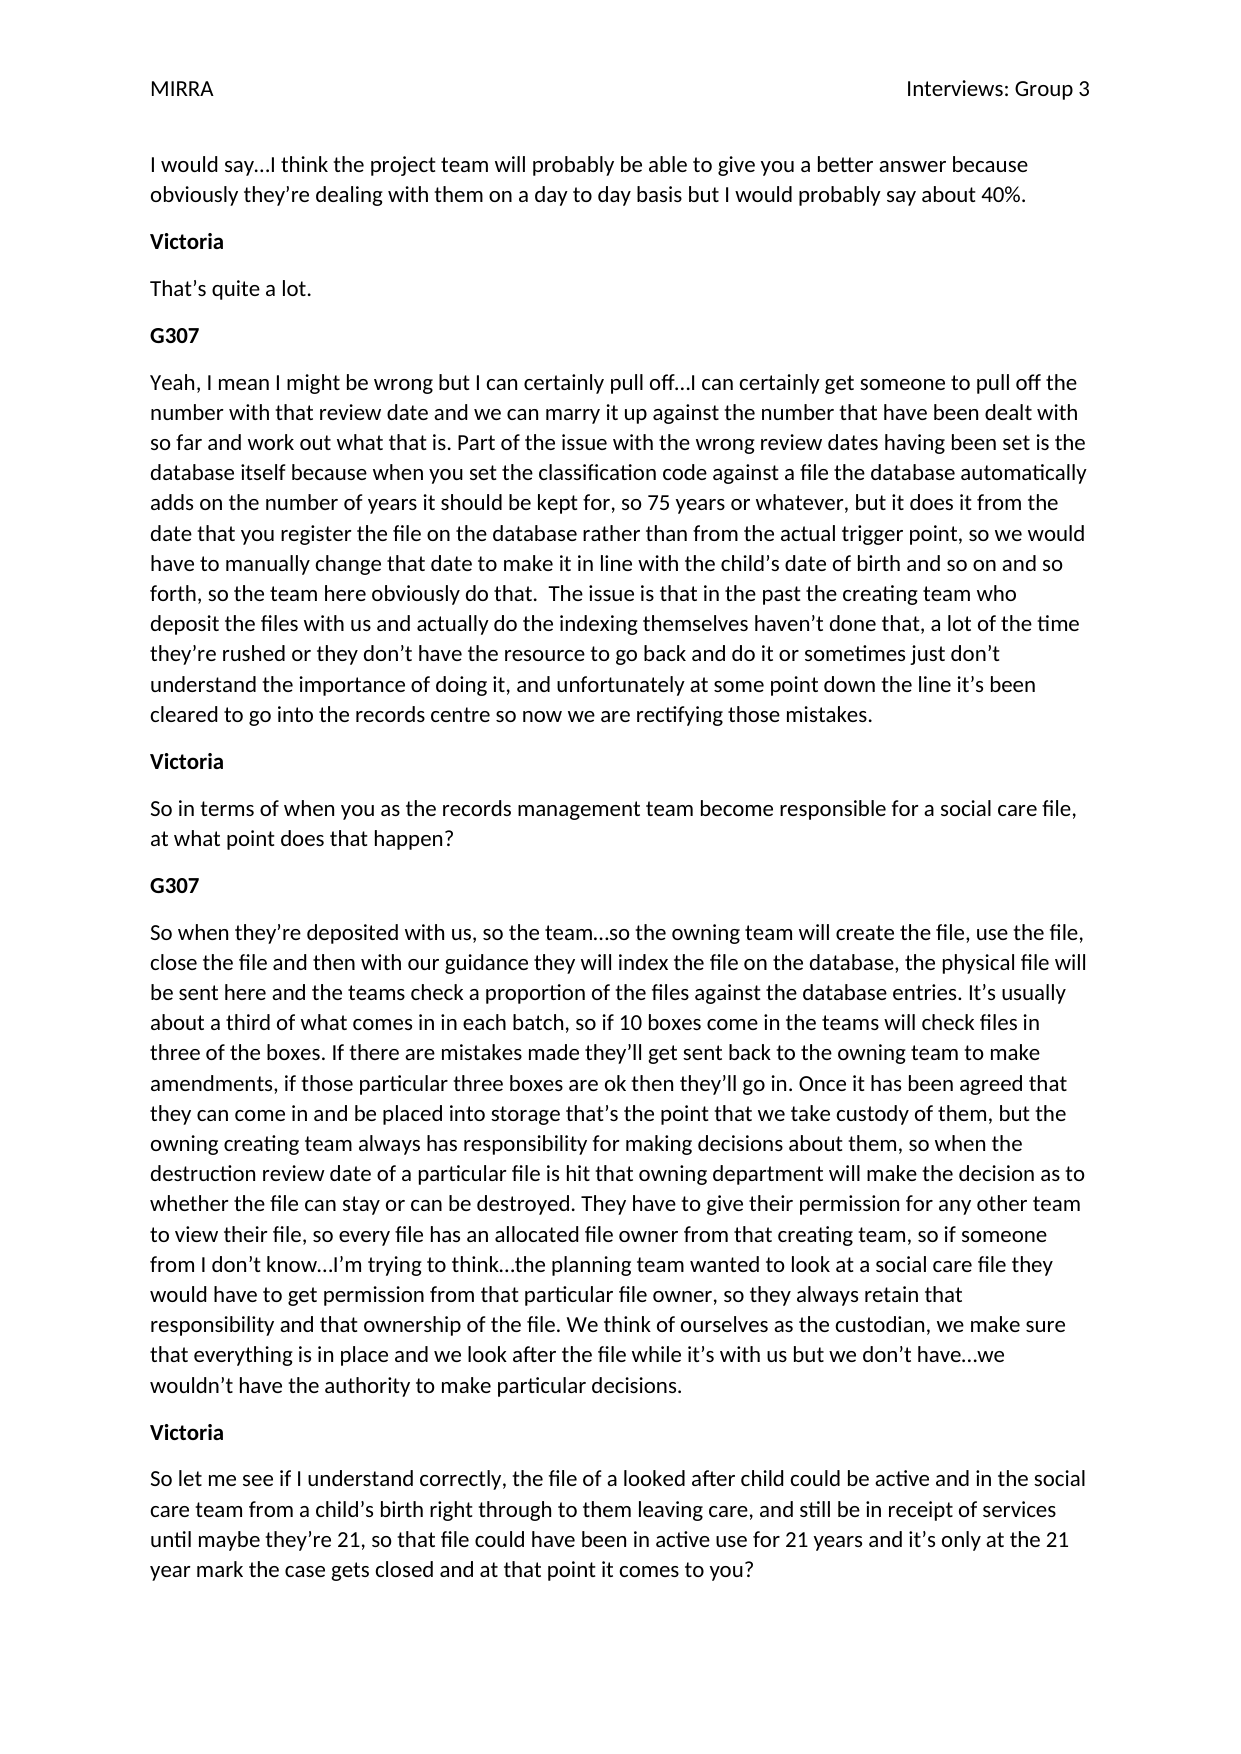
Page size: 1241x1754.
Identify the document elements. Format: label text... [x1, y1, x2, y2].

text I would say…I think the project team will probably be able to give you a better answer because obviously they’re dealing with them on a day to day basis but I would probably say about 40%. [150, 150, 1090, 208]
text So let me see if I understand correctly, the file of a looked after child could be active and in the social care team from a child’s birth right through to them leaving care, and still be in receipt of services until maybe they’re 21, so that file could have been in active use for 21 years and it’s only at the 21 year mark the case gets closed and at that point it comes to you? [150, 1464, 1090, 1583]
text Victoria [150, 227, 1090, 255]
text Yeah, I mean I might be wrong but I can certainly pull off…I can certainly get someone to pull off the number with that review date and we can marry it up against the number that have been dealt with so far and work out what that is. Part of the issue with the wrong review dates having been set is the database itself because when you set the classification code against a file the database automatically adds on the number of years it should be kept for, so 75 years or whatever, but it does it from the date that you register the file on the database rather than from the actual trigger point, so we would have to manually change that date to make it in line with the child’s date of birth and so on and so forth, so the team here obviously do that. The issue is that in the past the creating team who deposit the files with us and actually do the indexing themselves haven’t done that, a lot of the time they’re rushed or they don’t have the resource to go back and do it or sometimes just don’t understand the importance of doing it, and unfortunately at some point down the line it’s been cleared to go into the records centre so now we are rectifying those mistakes. [150, 368, 1090, 728]
text Victoria [150, 1418, 1090, 1446]
text That’s quite a lot. [150, 274, 1090, 302]
text Victoria [150, 747, 1090, 775]
text So in terms of when you as the records management team become responsible for a social care file, at what point does that happen? [150, 794, 1090, 852]
text G307 [150, 871, 1090, 899]
text G307 [150, 321, 1090, 349]
text So when they’re deposited with us, so the team…so the owning team will create the file, use the file, close the file and then with our guidance they will index the file on the database, the physical file will be sent here and the teams check a proportion of the files against the database entries. It’s usually about a third of what comes in in each batch, so if 10 boxes come in the teams will check files in three of the boxes. If there are mistakes made they’ll get sent back to the owning team to make amendments, if those particular three boxes are ok then they’ll go in. Once it has been agreed that they can come in and be placed into storage that’s the point that we take custody of them, but the owning creating team always has responsibility for making decisions about them, so when the destruction review date of a particular file is hit that owning department will make the decision as to whether the file can stay or can be destroyed. They have to give their permission for any other team to view their file, so every file has an allocated file owner from that creating team, so if someone from I don’t know…I’m trying to think…the planning team wanted to look at a social care file they would have to get permission from that particular file owner, so they always retain that responsibility and that ownership of the file. We think of ourselves as the custodian, we make sure that everything is in place and we look after the file while it’s with us but we don’t have…we wouldn’t have the authority to make particular decisions. [150, 918, 1090, 1399]
